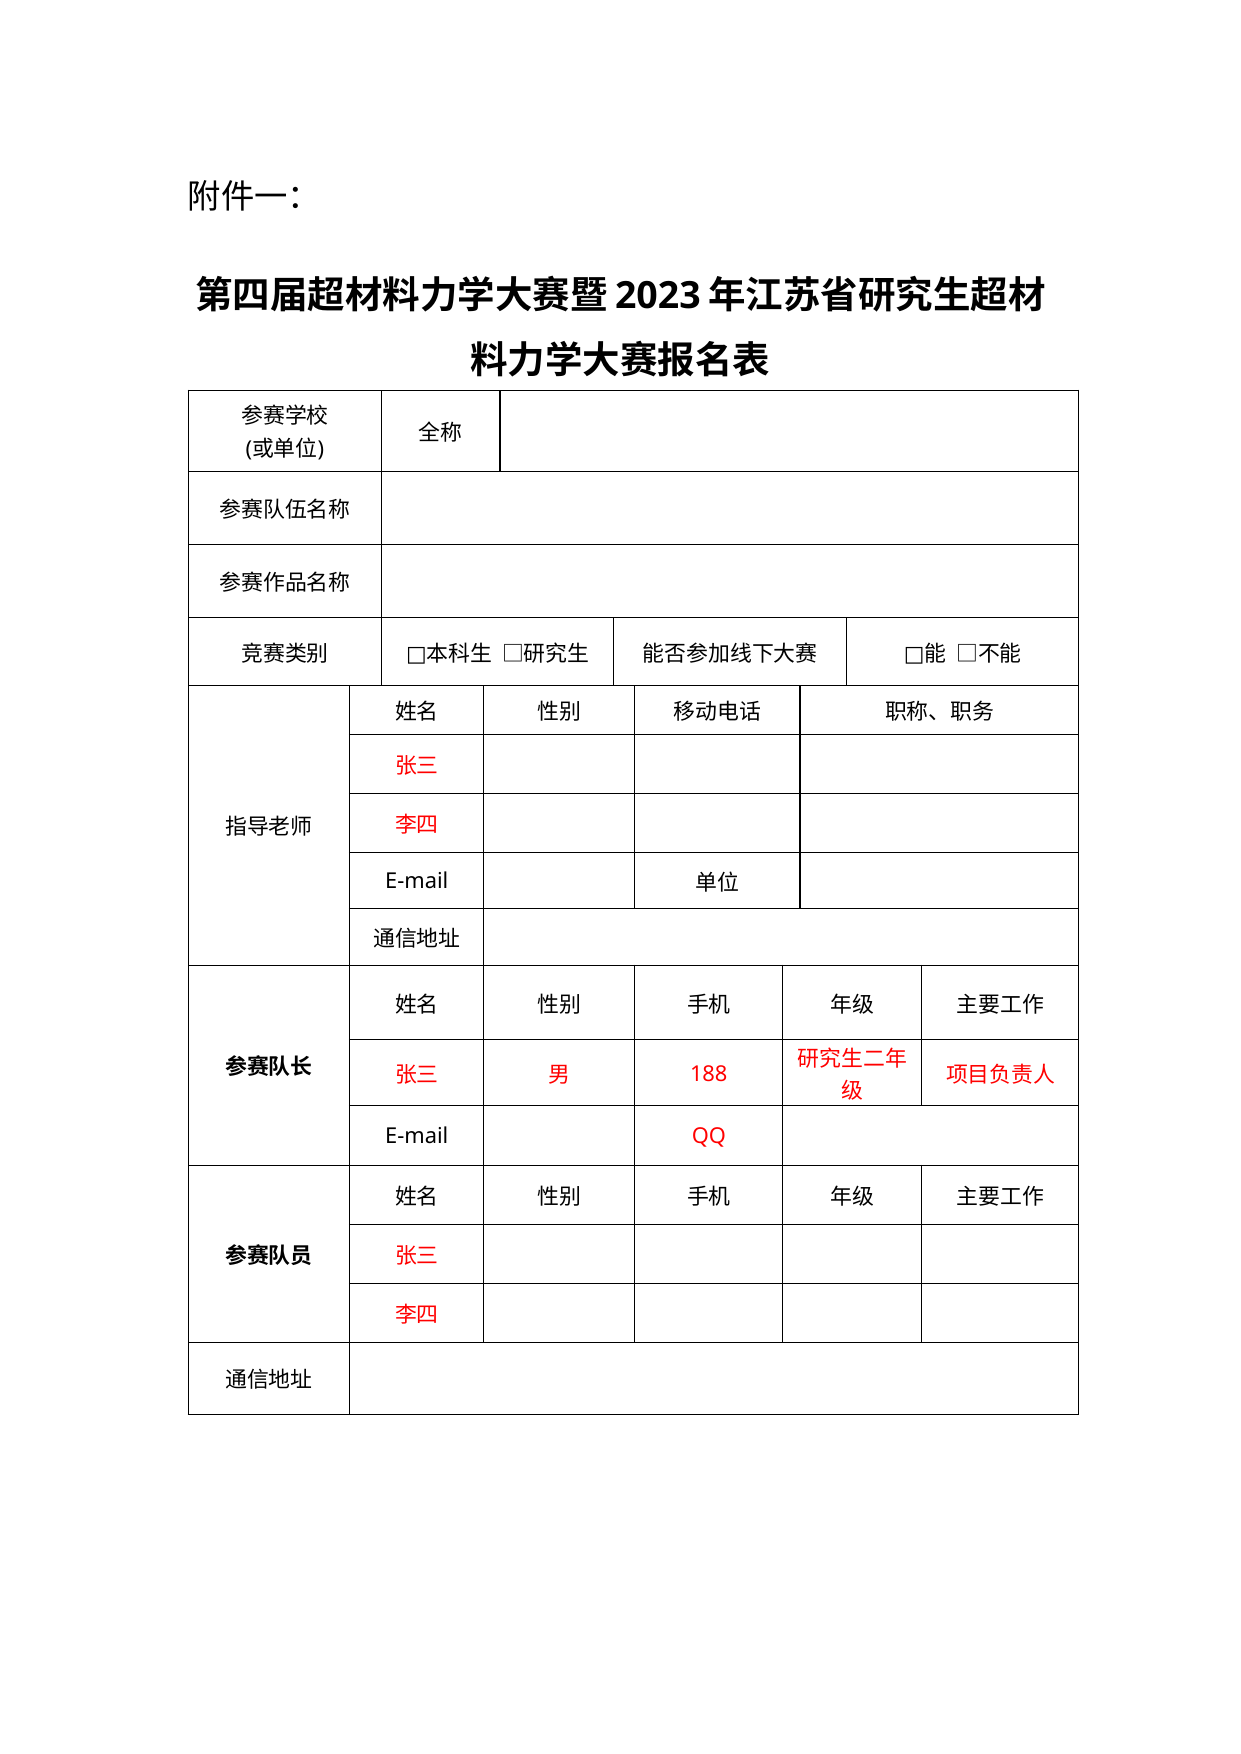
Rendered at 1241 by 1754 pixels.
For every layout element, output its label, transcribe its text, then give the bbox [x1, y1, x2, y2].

table_cell 研究生二年级 [783, 1040, 921, 1105]
table_cell [484, 1106, 634, 1164]
table_cell [484, 794, 634, 852]
table_cell [382, 472, 1078, 544]
table_cell 手机 [635, 1166, 782, 1223]
table_cell E-mail [350, 1106, 483, 1164]
text 附件一： [187, 162, 1053, 227]
table_cell 性别 [484, 1166, 634, 1223]
table_cell E-mail [350, 853, 483, 908]
table_cell 张三 [350, 1040, 483, 1105]
table_header 参赛学校 (或单位) [189, 391, 381, 471]
table_cell 指导老师 [189, 686, 349, 964]
table_cell 188 [635, 1040, 782, 1105]
table_cell [635, 735, 799, 793]
table_cell □本科生 □研究生 [382, 618, 613, 685]
table_cell 单位 [635, 853, 799, 908]
table_cell 年级 [783, 966, 921, 1039]
table_cell 性别 [484, 966, 634, 1039]
table_cell QQ [635, 1106, 782, 1164]
table_cell □能 □不能 [847, 618, 1078, 685]
table_cell 姓名 [350, 1166, 483, 1223]
table_cell 职称、职务 [801, 686, 1078, 734]
table_cell 参赛队员 [189, 1166, 349, 1342]
table_cell 竞赛类别 [189, 618, 381, 685]
table_cell [350, 1343, 1078, 1414]
table_cell [801, 794, 1078, 852]
table_cell [484, 1284, 634, 1342]
table_cell [484, 1225, 634, 1283]
table_cell 能否参加线下大赛 [614, 618, 846, 685]
table_cell 项目负责人 [922, 1040, 1078, 1105]
table_cell 男 [484, 1040, 634, 1105]
table_cell 张三 [350, 735, 483, 793]
table_cell 手机 [635, 966, 782, 1039]
table_cell [783, 1284, 921, 1342]
table_cell [801, 735, 1078, 793]
table_cell [922, 1284, 1078, 1342]
table_header [501, 391, 1078, 471]
table_cell [484, 735, 634, 793]
table_cell 通信地址 [350, 909, 483, 964]
text 第四届超材料力学大赛暨2023年江苏省研究生超材料力学大赛报名表 [187, 259, 1053, 389]
table_cell 主要工作 [922, 1166, 1078, 1223]
table_cell 通信地址 [189, 1343, 349, 1414]
table_cell [484, 909, 1078, 964]
table_cell 参赛队长 [189, 966, 349, 1164]
table_cell [635, 1284, 782, 1342]
table_cell [382, 545, 1078, 617]
table_cell [783, 1106, 1078, 1164]
table_cell 年级 [783, 1166, 921, 1223]
table_cell [922, 1225, 1078, 1283]
table_cell 李四 [350, 1284, 483, 1342]
table_cell [635, 794, 799, 852]
table_cell 移动电话 [635, 686, 799, 734]
table_cell [801, 853, 1078, 908]
table_cell [484, 853, 634, 908]
table_cell 张三 [350, 1225, 483, 1283]
table_header 全称 [382, 391, 499, 471]
table_cell 参赛队伍名称 [189, 472, 381, 544]
table_cell 参赛作品名称 [189, 545, 381, 617]
table_cell 姓名 [350, 966, 483, 1039]
table_cell [783, 1225, 921, 1283]
table_cell 姓名 [350, 686, 483, 734]
table_cell 主要工作 [922, 966, 1078, 1039]
table_cell 性别 [484, 686, 634, 734]
table_cell 李四 [350, 794, 483, 852]
table_cell [635, 1225, 782, 1283]
